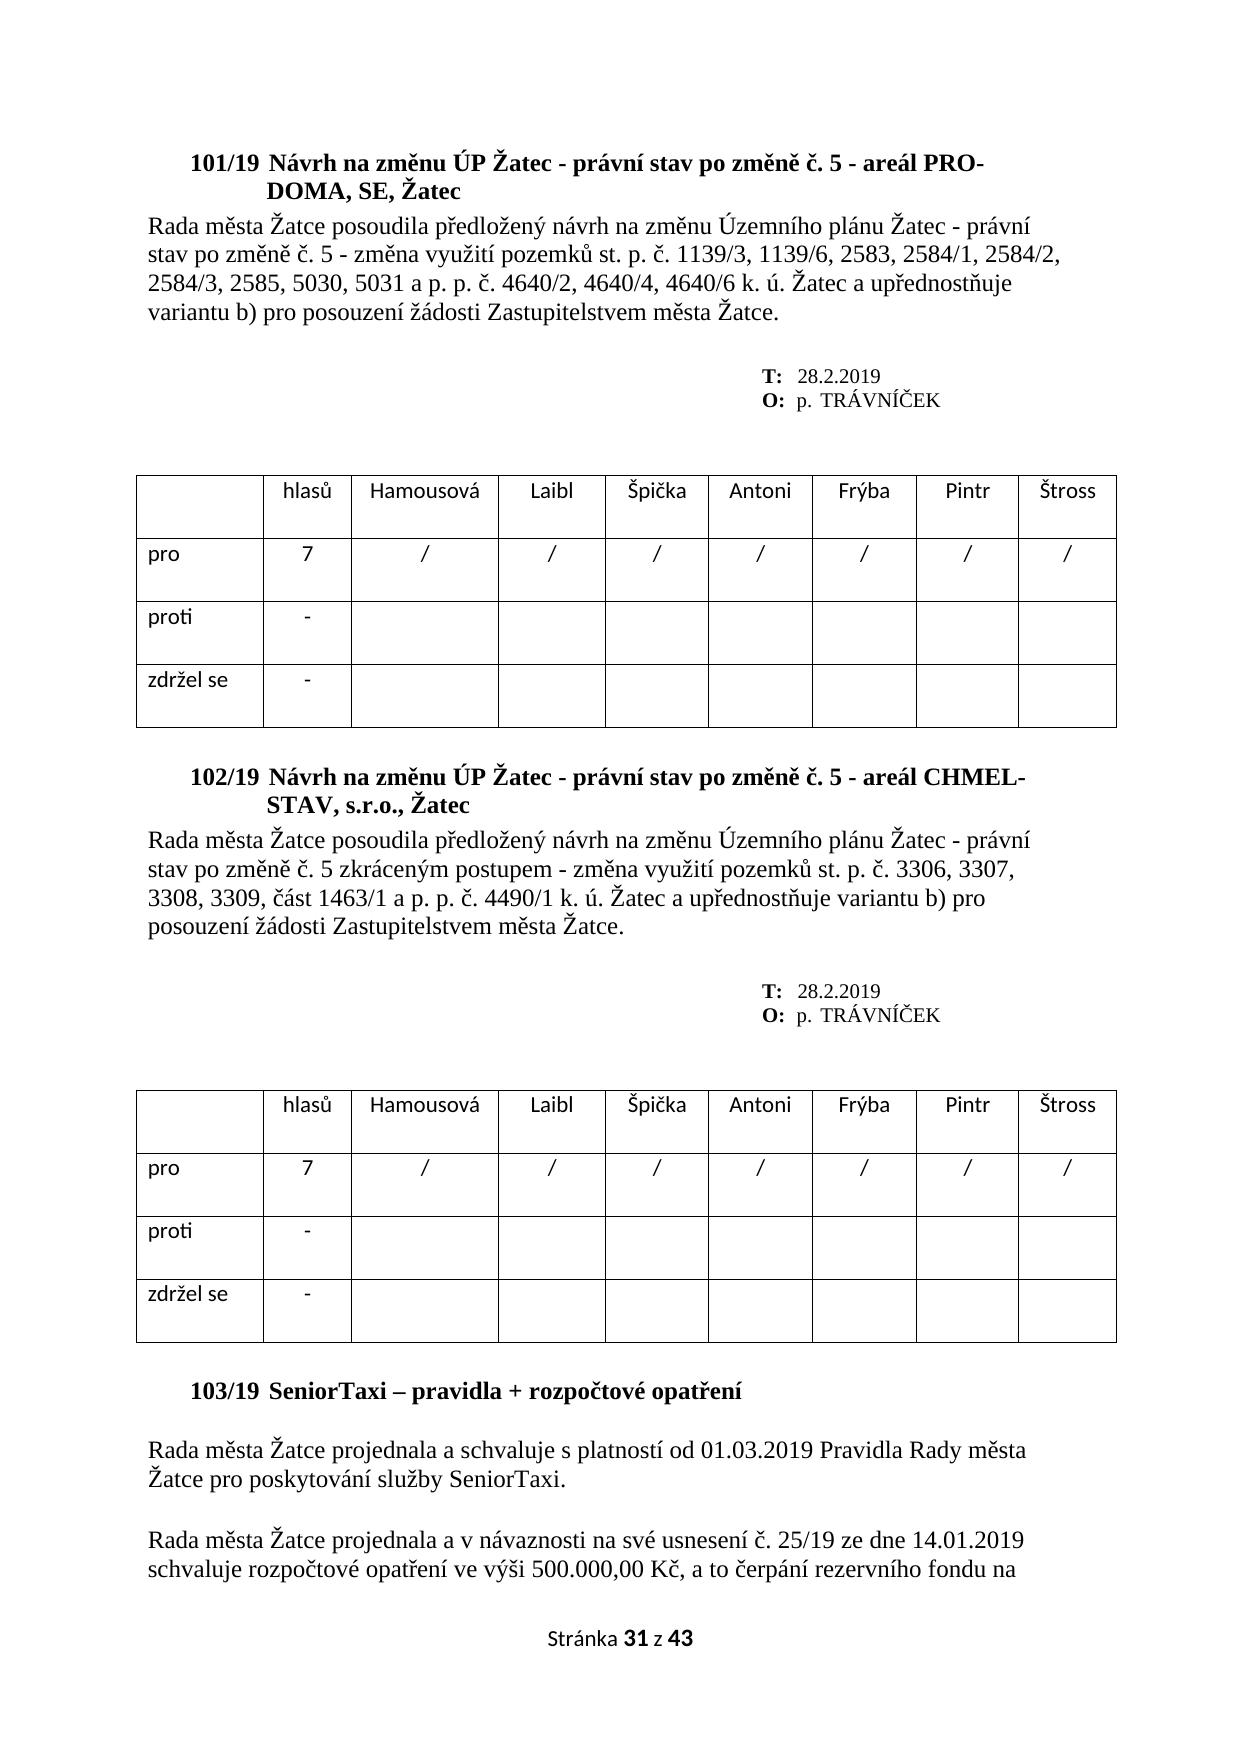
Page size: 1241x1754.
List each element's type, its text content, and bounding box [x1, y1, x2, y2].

text stav po změně č. 5 - změna využití pozemků st. p. č. 1139/3, 1139/6, 2583, 2584/1, 2584/2, 2584/3, 2585, 5030, 5031 a p. p. č. 4640/2, 4640/4, 4640/6 k. ú. Žatec a upřednostňuje variantu b) pro posouzení žádosti Zastupitelstvem města Žatce. [148, 239, 1093, 326]
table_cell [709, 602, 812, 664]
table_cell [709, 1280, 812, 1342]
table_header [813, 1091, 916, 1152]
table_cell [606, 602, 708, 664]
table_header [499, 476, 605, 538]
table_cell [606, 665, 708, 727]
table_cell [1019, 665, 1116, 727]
text STAV, s.r.o., Žatec [148, 791, 1093, 819]
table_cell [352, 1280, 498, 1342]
text Žatce pro poskytování služby SeniorTaxi. [148, 1464, 1093, 1493]
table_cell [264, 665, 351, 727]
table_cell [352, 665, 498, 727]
text Rada města Žatce posoudila předložený návrh na změnu Územního plánu Žatec - právní [148, 211, 1093, 239]
text Rada města Žatce posoudila předložený návrh na změnu Územního plánu Žatec - právní [148, 825, 1093, 854]
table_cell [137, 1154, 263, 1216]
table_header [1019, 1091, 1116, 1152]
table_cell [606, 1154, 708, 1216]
text 101/19 Návrh na změnu ÚP Žatec - právní stav po změně č. 5 - areál PRO- [148, 148, 1093, 176]
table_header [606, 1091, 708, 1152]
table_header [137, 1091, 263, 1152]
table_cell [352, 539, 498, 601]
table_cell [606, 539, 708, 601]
text T: 28.2.2019 [148, 978, 1093, 1003]
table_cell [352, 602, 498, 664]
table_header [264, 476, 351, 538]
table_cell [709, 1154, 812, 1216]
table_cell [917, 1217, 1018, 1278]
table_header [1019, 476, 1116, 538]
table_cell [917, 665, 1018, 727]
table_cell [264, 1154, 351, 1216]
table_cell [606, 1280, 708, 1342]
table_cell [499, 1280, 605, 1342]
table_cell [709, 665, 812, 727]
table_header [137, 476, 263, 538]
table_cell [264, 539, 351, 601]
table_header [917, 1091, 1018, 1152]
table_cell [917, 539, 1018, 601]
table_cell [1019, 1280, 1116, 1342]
text 102/19 Návrh na změnu ÚP Žatec - právní stav po změně č. 5 - areál CHMEL- [148, 762, 1093, 791]
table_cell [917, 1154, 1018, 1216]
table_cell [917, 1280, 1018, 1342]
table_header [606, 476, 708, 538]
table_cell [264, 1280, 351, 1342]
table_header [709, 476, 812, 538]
text Rada města Žatce projednala a v návaznosti na své usnesení č. 25/19 ze dne 14.01.2019 [148, 1525, 1093, 1554]
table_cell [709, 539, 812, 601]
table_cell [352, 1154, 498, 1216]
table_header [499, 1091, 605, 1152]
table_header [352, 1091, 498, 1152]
text schvaluje rozpočtové opatření ve výši 500.000,00 Kč, a to čerpání rezervního fondu na [148, 1554, 1093, 1583]
text Rada města Žatce projednala a schvaluje s platností od 01.03.2019 Pravidla Rady města [148, 1436, 1093, 1464]
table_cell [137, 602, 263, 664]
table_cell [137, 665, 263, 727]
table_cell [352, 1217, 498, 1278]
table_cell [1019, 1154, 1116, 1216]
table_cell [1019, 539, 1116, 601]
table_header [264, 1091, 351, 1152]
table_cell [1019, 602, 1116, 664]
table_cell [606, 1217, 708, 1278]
text posouzení žádosti Zastupitelstvem města Žatce. [148, 911, 1093, 940]
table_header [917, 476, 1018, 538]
text 103/19 SeniorTaxi – pravidla + rozpočtové opatření [148, 1376, 1093, 1405]
text O: p. TRÁVNÍČEK [148, 1003, 1093, 1027]
text stav po změně č. 5 zkráceným postupem - změna využití pozemků st. p. č. 3306, 3307, [148, 854, 1093, 883]
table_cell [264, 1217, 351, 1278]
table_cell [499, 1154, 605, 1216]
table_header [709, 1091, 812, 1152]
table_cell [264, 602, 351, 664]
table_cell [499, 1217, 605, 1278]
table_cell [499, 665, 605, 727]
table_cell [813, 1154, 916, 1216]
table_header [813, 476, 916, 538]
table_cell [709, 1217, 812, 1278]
text T: 28.2.2019 [148, 364, 1093, 388]
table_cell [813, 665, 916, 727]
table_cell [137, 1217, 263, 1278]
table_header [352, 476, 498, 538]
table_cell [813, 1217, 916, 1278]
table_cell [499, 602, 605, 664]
text DOMA, SE, Žatec [148, 176, 1093, 205]
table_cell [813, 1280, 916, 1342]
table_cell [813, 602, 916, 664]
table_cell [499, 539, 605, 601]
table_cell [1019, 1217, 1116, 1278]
text 3308, 3309, část 1463/1 a p. p. č. 4490/1 k. ú. Žatec a upřednostňuje variantu b) pro [148, 883, 1093, 911]
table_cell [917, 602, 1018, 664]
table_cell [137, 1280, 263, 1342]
text O: p. TRÁVNÍČEK [148, 388, 1093, 412]
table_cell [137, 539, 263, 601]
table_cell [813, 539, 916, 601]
